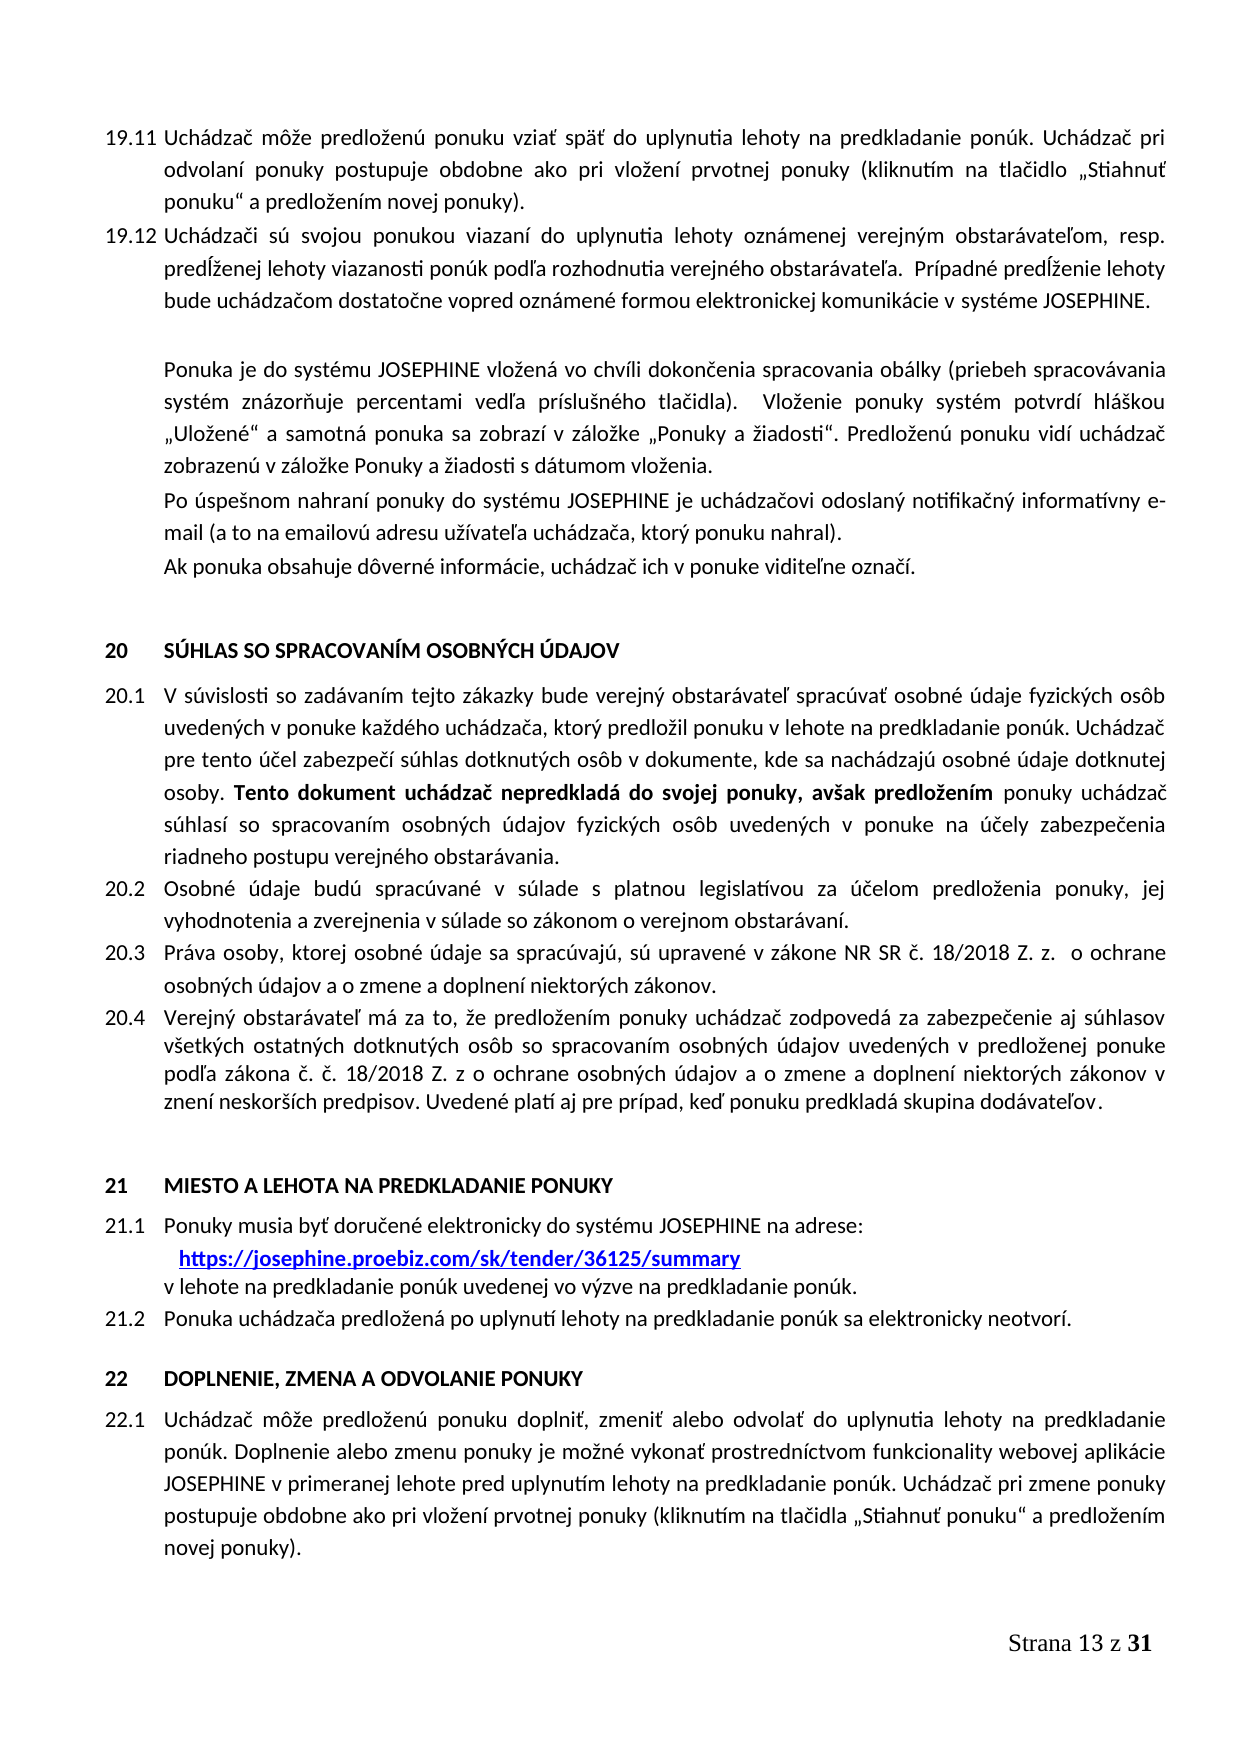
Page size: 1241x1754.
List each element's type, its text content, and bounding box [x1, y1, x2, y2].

text Ponuka je do systému JOSEPHINE vložená vo chvíli dokončenia spracovania obálky (priebeh spracovávania systém znázorňuje percentami vedľa príslušného tlačidla). Vloženie ponuky systém potvrdí hláškou „Uložené“ a samotná ponuka sa zobrazí v záložke „Ponuky a žiadosti“. Predloženú ponuku vidí uchádzač zobrazenú v záložke Ponuky a žiadosti s dátumom vloženia. [164, 355, 1167, 479]
text v lehote na predkladanie ponúk uvedenej vo výzve na predkladanie ponúk. [164, 1272, 1167, 1300]
list Ponuka uchádzača predložená po uplynutí lehoty na predkladanie ponúk sa elektronicky neotvorí. [104, 1304, 1167, 1332]
list V súvislosti so zadávaním tejto zákazky bude verejný obstarávateľ spracúvať osobné údaje fyzických osôb uvedených v ponuke každého uchádzača, ktorý predložil ponuku v lehote na predkladanie ponúk. Uchádzač pre tento účel zabezpečí súhlas dotknutých osôb v dokumente, kde sa nachádzajú osobné údaje dotknutej osoby. Tento dokument uchádzač nepredkladá do svojej ponuky, avšak predložením ponuky uchádzač súhlasí so spracovaním osobných údajov fyzických osôb uvedených v ponuke na účely zabezpečenia riadneho postupu verejného obstarávania. [104, 681, 1167, 870]
list Uchádzači sú svojou ponukou viazaní do uplynutia lehoty oznámenej verejným obstarávateľom, resp. predĺženej lehoty viazanosti ponúk podľa rozhodnutia verejného obstarávateľa. Prípadné predĺženie lehoty bude uchádzačom dostatočne vopred oznámené formou elektronickej komunikácie v systéme JOSEPHINE. [104, 222, 1167, 314]
text https://josephine.proebiz.com/sk/tender/36125/summary [112, 1244, 1167, 1272]
list Doplnenie, zmena a odvolanie ponuky [104, 1364, 1167, 1392]
list Osobné údaje budú spracúvané v súlade s platnou legislatívou za účelom predloženia ponuky, jej vyhodnotenia a zverejnenia v súlade so zákonom o verejnom obstarávaní. [104, 874, 1167, 934]
list Uchádzač môže predloženú ponuku doplniť, zmeniť alebo odvolať do uplynutia lehoty na predkladanie ponúk. Doplnenie alebo zmenu ponuky je možné vykonať prostredníctvom funkcionality webovej aplikácie JOSEPHINE v primeranej lehote pred uplynutím lehoty na predkladanie ponúk. Uchádzač pri zmene ponuky postupuje obdobne ako pri vložení prvotnej ponuky (kliknutím na tlačidla „Stiahnuť ponuku“ a predložením novej ponuky). [104, 1405, 1167, 1561]
list Verejný obstarávateľ má za to, že predložením ponuky uchádzač zodpovedá za zabezpečenie aj súhlasov všetkých ostatných dotknutých osôb so spracovaním osobných údajov uvedených v predloženej ponuke podľa zákona č. č. 18/2018 Z. z o ochrane osobných údajov a o zmene a doplnení niektorých zákonov v znení neskorších predpisov. Uvedené platí aj pre prípad, keď ponuku predkladá skupina dodávateľov. [104, 1003, 1167, 1115]
list súhlas so spracovaním osobných údajov [104, 636, 1167, 664]
list Práva osoby, ktorej osobné údaje sa spracúvajú, sú upravené v zákone NR SR č. 18/2018 Z. z. o ochrane osobných údajov a o zmene a doplnení niektorých zákonov. [104, 938, 1167, 999]
list Miesto a lehota nA predkladanie ponuky [104, 1171, 1167, 1199]
text Po úspešnom nahraní ponuky do systému JOSEPHINE je uchádzačovi odoslaný notifikačný informatívny e-mail (a to na emailovú adresu užívateľa uchádzača, ktorý ponuku nahral). [164, 486, 1167, 546]
text Ak ponuka obsahuje dôverné informácie, uchádzač ich v ponuke viditeľne označí. [164, 552, 1167, 580]
list Uchádzač môže predloženú ponuku vziať späť do uplynutia lehoty na predkladanie ponúk. Uchádzač pri odvolaní ponuky postupuje obdobne ako pri vložení prvotnej ponuky (kliknutím na tlačidlo „Stiahnuť ponuku“ a predložením novej ponuky). [104, 123, 1167, 215]
list Ponuky musia byť doručené elektronicky do systému JOSEPHINE na adrese: [104, 1212, 1167, 1239]
